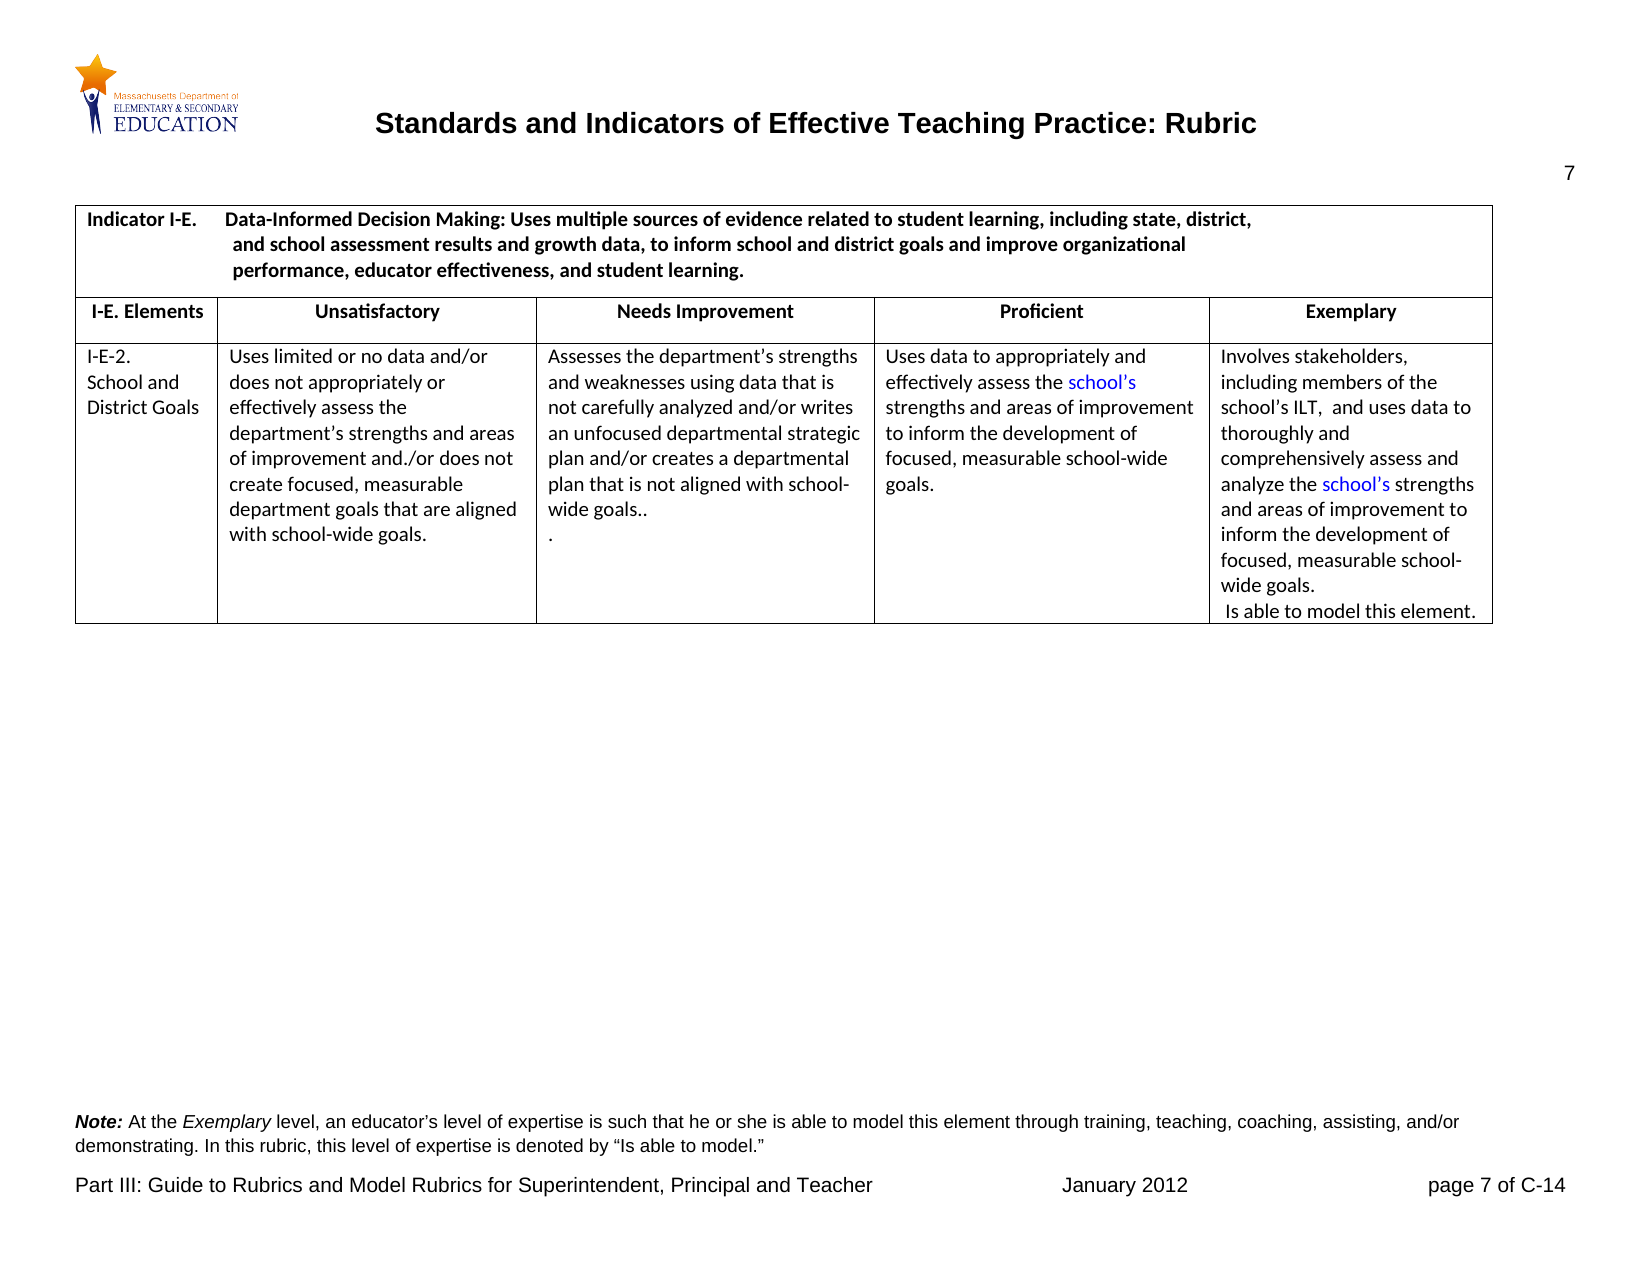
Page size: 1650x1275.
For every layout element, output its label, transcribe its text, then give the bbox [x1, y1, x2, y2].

table_cell Unsatisfactory [218, 298, 536, 343]
table_cell Needs Improvement [537, 298, 874, 343]
table_cell Exemplary [1210, 298, 1492, 343]
table_cell I-E-2. School and District Goals [76, 344, 217, 623]
picture [75, 54, 238, 134]
table_cell Proficient [875, 298, 1209, 343]
table_cell Uses data to appropriately and effectively assess the school’s strengths and areas of improvement to inform the development of focused, measurable school-wide goals. [875, 344, 1209, 623]
table_header Indicator I-E. Data-Informed Decision Making: Uses multiple sources of evidence related to student learning, including state, district, and school assessment results and growth data, to inform school and district goals and improve organizational performance, educator effectiveness, and student learning. [76, 206, 1492, 297]
table_cell Involves stakeholders, including members of the school’s ILT, and uses data to thoroughly and comprehensively assess and analyze the school’s strengths and areas of improvement to inform the development of focused, measurable school-wide goals. Is able to model this element. [1210, 344, 1492, 623]
table_cell I-E. Elements [76, 298, 217, 343]
table_cell Uses limited or no data and/or does not appropriately or effectively assess the department’s strengths and areas of improvement and./or does not create focused, measurable department goals that are aligned with school-wide goals. [218, 344, 536, 623]
table_cell Assesses the department’s strengths and weaknesses using data that is not carefully analyzed and/or writes an unfocused departmental strategic plan and/or creates a departmental plan that is not aligned with school-wide goals.. . [537, 344, 874, 623]
